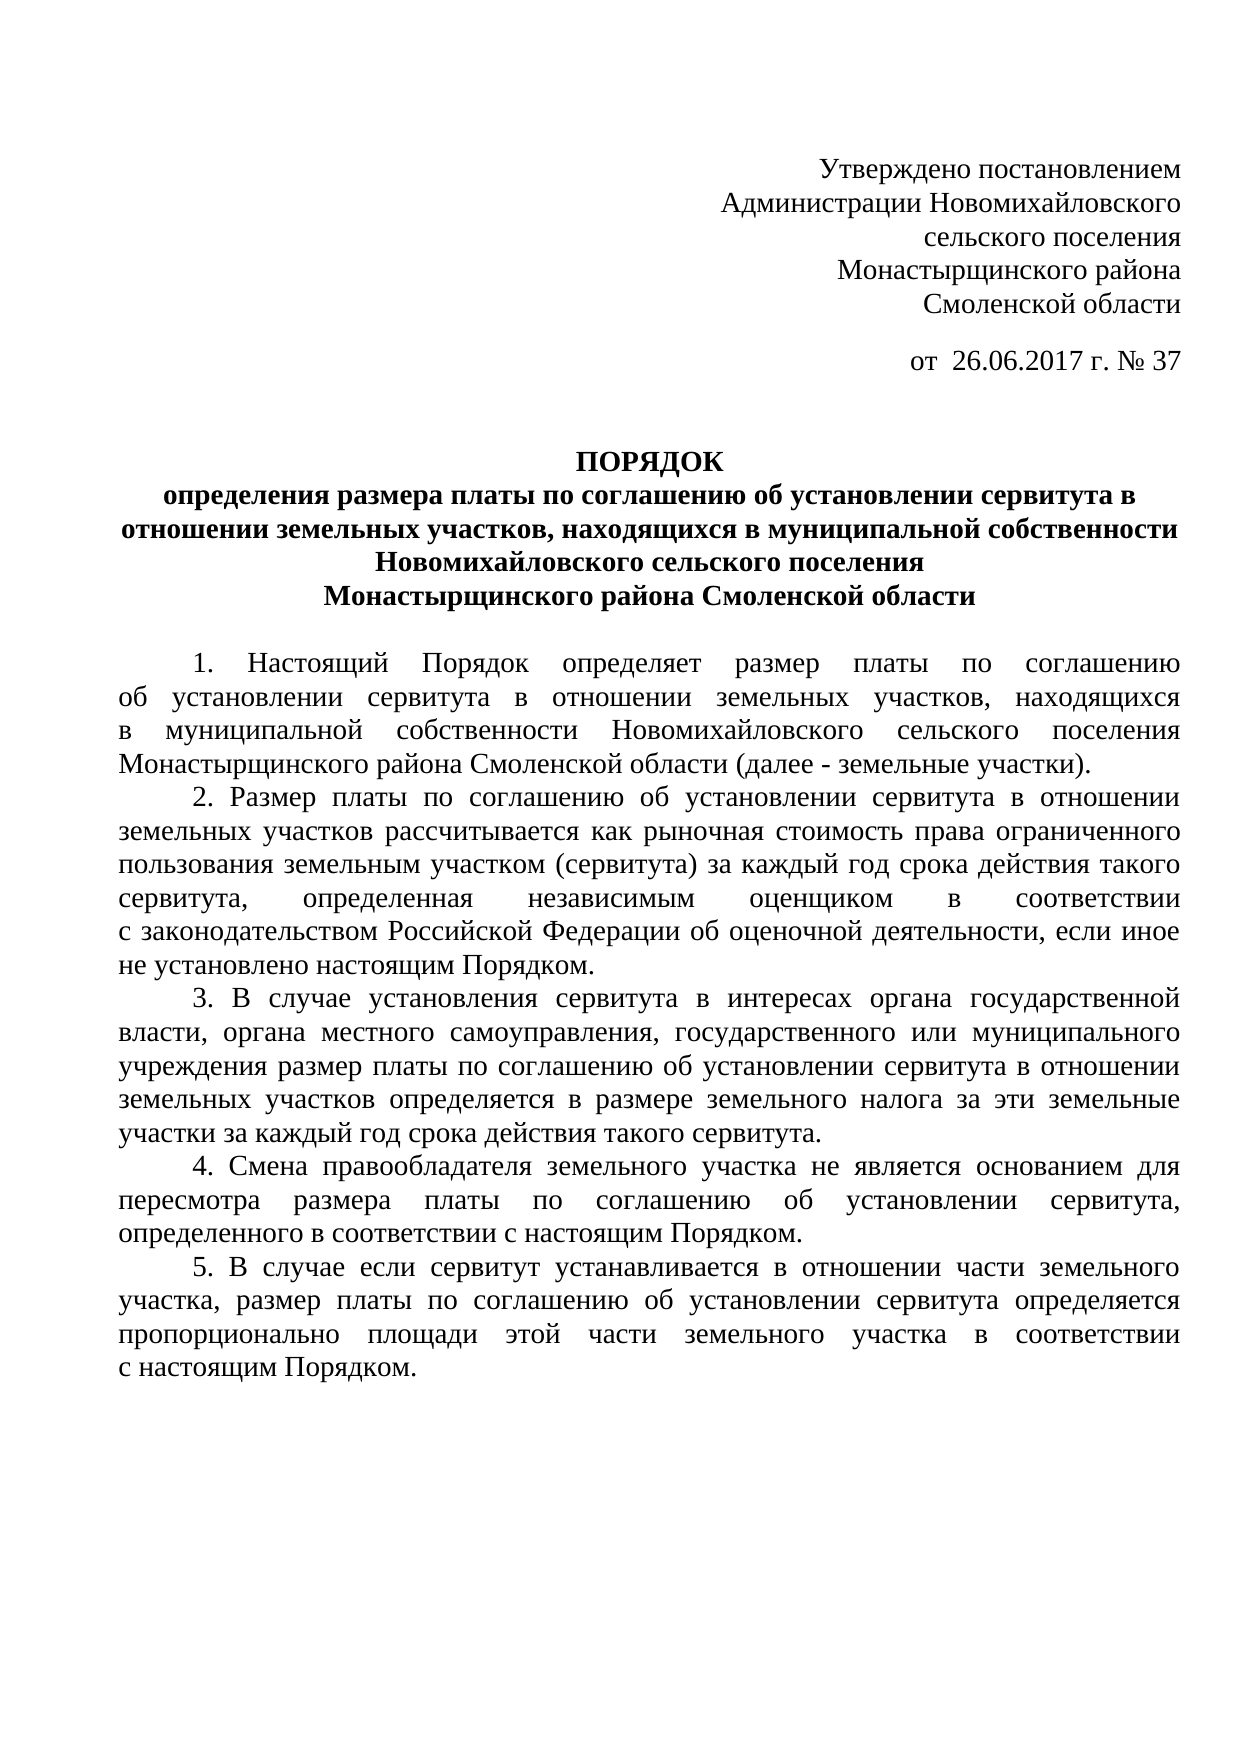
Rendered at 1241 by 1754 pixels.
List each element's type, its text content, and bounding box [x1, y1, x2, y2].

text от 26.06.2017 г. № 37 [118, 343, 1181, 377]
text ПОРЯДОК [118, 444, 1181, 477]
text 4. Смена правообладателя земельного участка не является основанием для пересмотра размера платы по соглашению об установлении сервитута, определенного в соответствии с настоящим Порядком. [118, 1148, 1181, 1249]
text 5. В случае если сервитут устанавливается в отношении части земельного участка, размер платы по соглашению об установлении сервитута определяется пропорционально площади этой части земельного участка в соответствии с настоящим Порядком. [118, 1249, 1181, 1383]
text 3. В случае установления сервитута в интересах органа государственной власти, органа местного самоуправления, государственного или муниципального учреждения размер платы по соглашению об установлении сервитута в отношении земельных участков определяется в размере земельного налога за эти земельные участки за каждый год срока действия такого сервитута. [118, 981, 1181, 1148]
text Утверждено постановлением [118, 152, 1181, 185]
text Администрации Новомихайловского сельского поселения [118, 185, 1181, 252]
text 2. Размер платы по соглашению об установлении сервитута в отношении земельных участков рассчитывается как рыночная стоимость права ограниченного пользования земельным участком (сервитута) за каждый год срока действия такого сервитута, определенная независимым оценщиком в соответствии с законодательством Российской Федерации об оценочной деятельности, если иное не установлено настоящим Порядком. [118, 779, 1181, 981]
text Смоленской области [118, 286, 1181, 319]
text определения размера платы по соглашению об установлении сервитута в отношении земельных участков, находящихся в муниципальной собственности Новомихайловского сельского поселения [118, 477, 1181, 578]
text Монастырщинского района [118, 252, 1181, 286]
text Монастырщинского района Смоленской области [118, 578, 1181, 612]
text 1. Настоящий Порядок определяет размер платы по соглашению об установлении сервитута в отношении земельных участков, находящихся в муниципальной собственности Новомихайловского сельского поселения Монастырщинского района Смоленской области (далее - земельные участки). [118, 645, 1181, 779]
